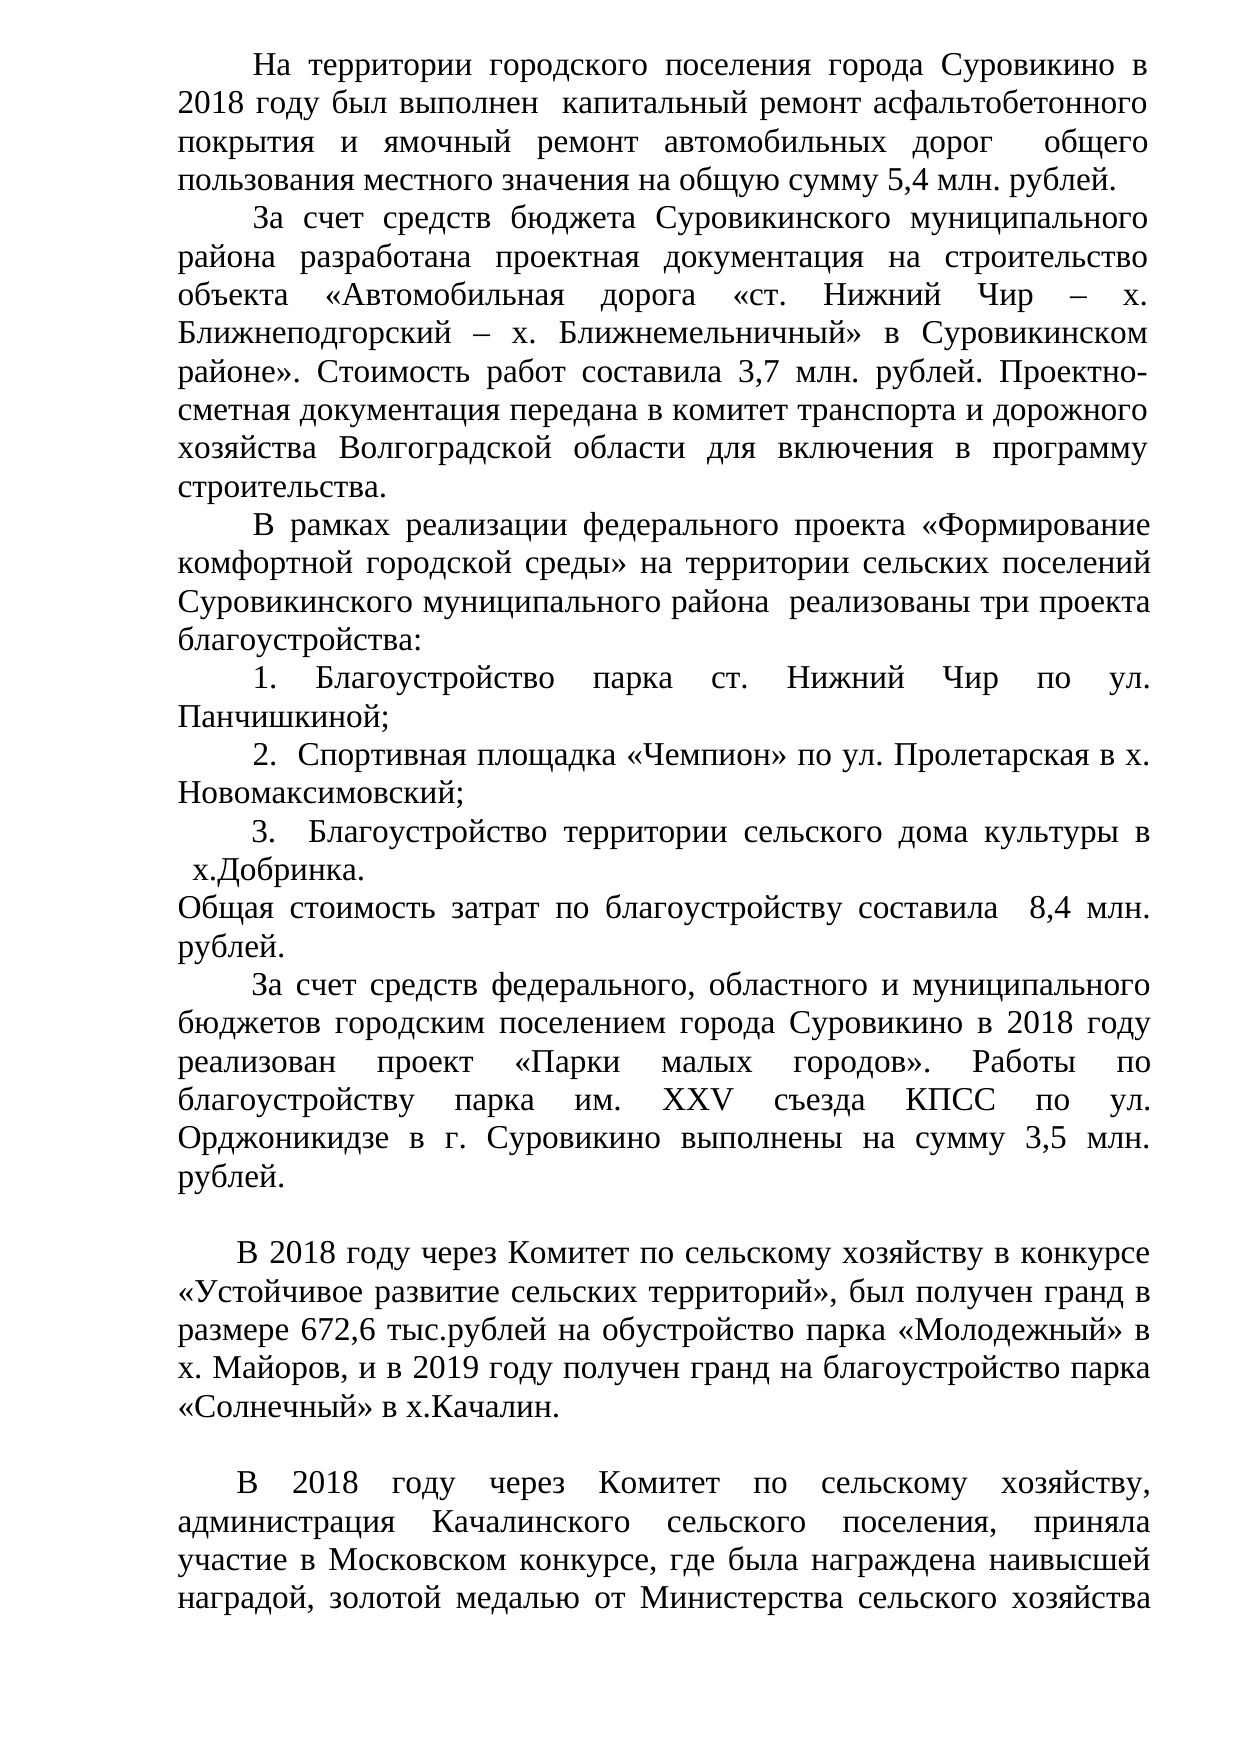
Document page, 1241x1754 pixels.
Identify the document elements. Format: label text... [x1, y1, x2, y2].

text Общая стоимость затрат по благоустройству составила 8,4 млн. рублей. [177, 888, 1152, 964]
text В рамках реализации федерального проекта «Формирование комфортной городской среды» на территории сельских поселений Суровикинского муниципального района реализованы три проекта благоустройства: [177, 504, 1152, 658]
text 1. Благоустройство парка ст. Нижний Чир по ул. Панчишкиной; [177, 658, 1152, 734]
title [177, 1463, 1152, 1616]
text За счет средств федерального, областного и муниципального бюджетов городским поселением города Суровикино в 2018 году реализован проект «Парки малых городов». Работы по благоустройству парка им. XXV съезда КПСС по ул. Орджоникидзе в г. Суровикино выполнены на сумму 3,5 млн. рублей. [177, 964, 1152, 1194]
text 2. Спортивная площадка «Чемпион» по ул. Пролетарская в х. Новомаксимовский; [177, 734, 1152, 811]
title В 2018 году через Комитет по сельскому хозяйству в конкурсе «Устойчивое развитие сельских территорий», был получен гранд в размере 672,6 тыс.рублей на обустройство парка «Молодежный» в х. Майоров, и в 2019 году получен гранд на благоустройство парка «Солнечный» в х.Качалин. [177, 1233, 1152, 1424]
text На территории городского поселения города Суровикино в 2018 году был выполнен капитальный ремонт асфальтобетонного покрытия и ямочный ремонт автомобильных дорог общего пользования местного значения на общую сумму 5,4 млн. рублей. [177, 44, 1149, 198]
text 3. Благоустройство территории сельского дома культуры в х.Добринка. [192, 811, 1152, 888]
text За счет средств бюджета Суровикинского муниципального района разработана проектная документация на строительство объекта «Автомобильная дорога «ст. Нижний Чир – х. Ближнеподгорский – х. Ближнемельничный» в Суровикинском районе». Стоимость работ составила 3,7 млн. рублей. Проектно-сметная документация передана в комитет транспорта и дорожного хозяйства Волгоградской области для включения в программу строительства. [177, 198, 1149, 504]
